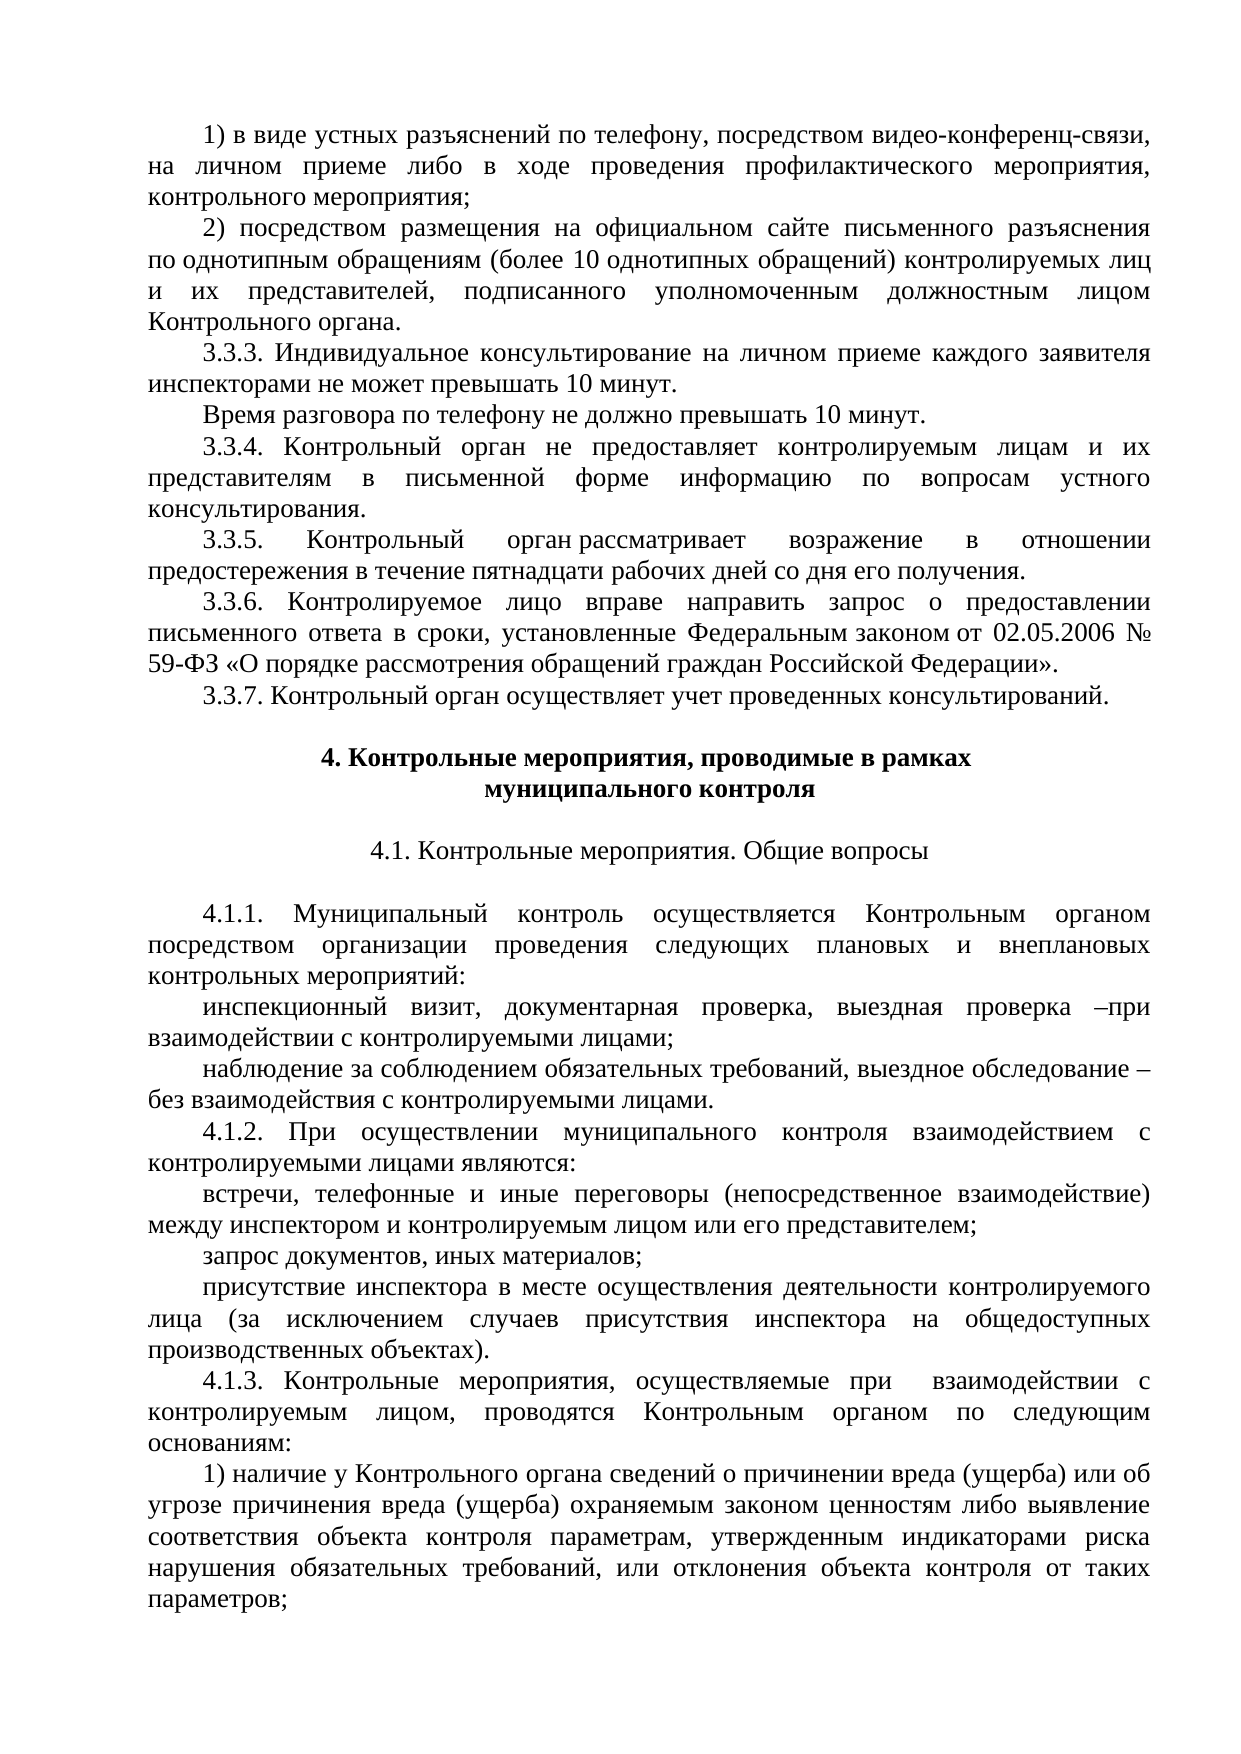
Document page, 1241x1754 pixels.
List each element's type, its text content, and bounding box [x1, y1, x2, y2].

text 4.1.1. Муниципальный контроль осуществляется Контрольным органом посредством организации проведения следующих плановых и внеплановых контрольных мероприятий: [148, 897, 1152, 990]
text 3.3.6. Контролируемое лицо вправе направить запрос о предоставлении письменного ответа в сроки, установленные Федеральным законом от 02.05.2006 № 59-ФЗ «О порядке рассмотрения обращений граждан Российской Федерации». [148, 585, 1152, 679]
text наблюдение за соблюдением обязательных требований, выездное обследование – без взаимодействия с контролируемыми лицами. [148, 1052, 1152, 1115]
text запрос документов, иных материалов; [148, 1239, 1152, 1271]
text муниципального контроля [148, 772, 1152, 803]
text Время разговора по телефону не должно превышать 10 минут. [148, 398, 1152, 429]
text 4.1.3. Контрольные мероприятия, осуществляемые при взаимодействии с контролируемым лицом, проводятся Контрольным органом по следующим основаниям: [148, 1364, 1152, 1457]
text 4.1.2. При осуществлении муниципального контроля взаимодействием с контролируемыми лицами являются: [148, 1115, 1152, 1177]
text 4. Контрольные мероприятия, проводимые в рамках [148, 741, 1152, 772]
text 3.3.3. Индивидуальное консультирование на личном приеме каждого заявителя инспекторами не может превышать 10 минут. [148, 336, 1152, 398]
text 3.3.7. Контрольный орган осуществляет учет проведенных консультирований. [148, 679, 1152, 710]
text 3.3.5. Контрольный орган рассматривает возражение в отношении предостережения в течение пятнадцати рабочих дней со дня его получения. [148, 523, 1152, 585]
text инспекционный визит, документарная проверка, выездная проверка –при взаимодействии с контролируемыми лицами; [148, 990, 1152, 1052]
text 4.1. Контрольные мероприятия. Общие вопросы [148, 834, 1152, 866]
text 1) в виде устных разъяснений по телефону, посредством видео-конференц-связи, на личном приеме либо в ходе проведения профилактического мероприятия, контрольного мероприятия; [148, 118, 1152, 212]
text 1) наличие у Контрольного органа сведений о причинении вреда (ущерба) или об угрозе причинения вреда (ущерба) охраняемым законом ценностям либо выявление соответствия объекта контроля параметрам, утвержденным индикаторами риска нарушения обязательных требований, или отклонения объекта контроля от таких параметров; [148, 1457, 1152, 1613]
text 2) посредством размещения на официальном сайте письменного разъяснения по однотипным обращениям (более 10 однотипных обращений) контролируемых лиц и их представителей, подписанного уполномоченным должностным лицом Контрольного органа. [148, 212, 1152, 336]
text присутствие инспектора в месте осуществления деятельности контролируемого лица (за исключением случаев присутствия инспектора на общедоступных производственных объектах). [148, 1271, 1152, 1364]
text 3.3.4. Контрольный орган не предоставляет контролируемым лицам и их представителям в письменной форме информацию по вопросам устного консультирования. [148, 429, 1152, 523]
text встречи, телефонные и иные переговоры (непосредственное взаимодействие) между инспектором и контролируемым лицом или его представителем; [148, 1177, 1152, 1239]
